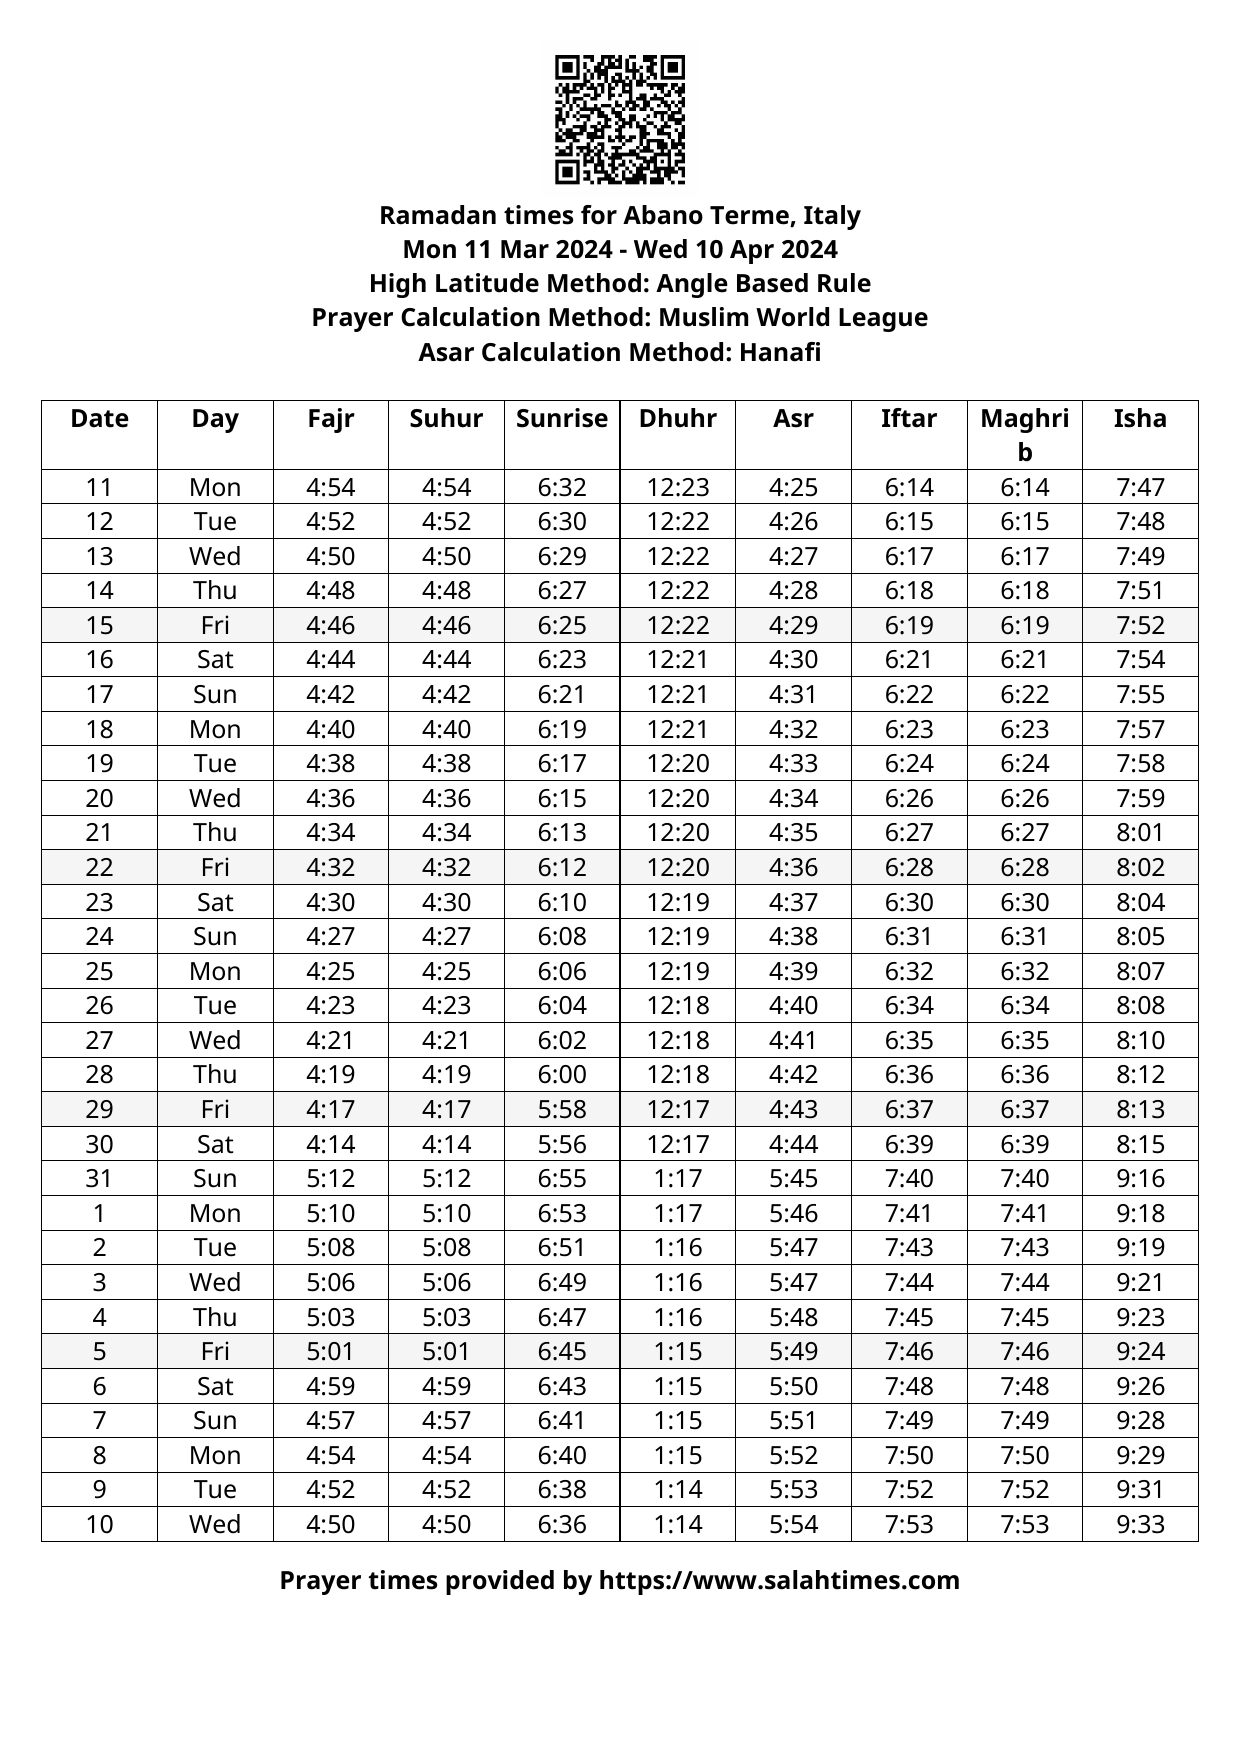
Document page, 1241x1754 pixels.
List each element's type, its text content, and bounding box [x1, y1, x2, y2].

table_cell 24 [42, 919, 157, 953]
table_cell 6:31 [852, 919, 967, 953]
table_cell 7:49 [1083, 539, 1198, 572]
table_cell 4:19 [274, 1058, 388, 1091]
table_cell 5:12 [274, 1161, 388, 1195]
table_cell Sun [158, 1161, 273, 1195]
table_cell 6:17 [852, 539, 967, 572]
table_cell 27 [42, 1023, 157, 1057]
table_cell 8:13 [1083, 1092, 1198, 1126]
table_cell 4:43 [736, 1092, 851, 1126]
table_cell Sat [158, 643, 273, 676]
table_cell 6:27 [505, 574, 619, 607]
table_cell 1:15 [621, 1334, 735, 1368]
table_cell 4:59 [389, 1369, 504, 1402]
table_cell 4:52 [274, 1473, 388, 1506]
table_cell 5:45 [736, 1161, 851, 1195]
table_cell Mon [158, 1196, 273, 1229]
table_cell Thu [158, 1058, 273, 1091]
table_cell 12:20 [621, 781, 735, 814]
table_cell 6:31 [968, 919, 1082, 953]
table_cell 6 [42, 1369, 157, 1402]
table_cell 6:28 [852, 850, 967, 884]
table_cell 4:34 [736, 781, 851, 814]
table_cell 8:10 [1083, 1023, 1198, 1057]
table_cell Fri [158, 608, 273, 642]
table_cell 6:22 [852, 677, 967, 711]
table_cell 19 [42, 746, 157, 780]
table_cell 9:31 [1083, 1473, 1198, 1506]
table_cell 8:15 [1083, 1127, 1198, 1160]
table_cell 7:46 [852, 1334, 967, 1368]
table_cell 8:02 [1083, 850, 1198, 884]
table_cell 7:53 [968, 1507, 1082, 1541]
table_cell 4:14 [274, 1127, 388, 1160]
text Asar Calculation Method: Hanafi [42, 334, 1198, 368]
table_cell 31 [42, 1161, 157, 1195]
table_cell 1:17 [621, 1161, 735, 1195]
table_cell Mon [158, 1438, 273, 1472]
table_cell 4:30 [389, 885, 504, 918]
table_cell 6:45 [505, 1334, 619, 1368]
table_cell 4:36 [274, 781, 388, 814]
table_cell 6:15 [968, 504, 1082, 538]
table_cell 4:27 [736, 539, 851, 572]
table_cell 8:01 [1083, 816, 1198, 849]
table_cell 6:12 [505, 850, 619, 884]
table_cell 9:21 [1083, 1265, 1198, 1299]
table_cell 4:38 [274, 746, 388, 780]
table_cell 18 [42, 712, 157, 745]
table_cell 6:17 [968, 539, 1082, 572]
table_cell Sat [158, 1127, 273, 1160]
table_cell 6:19 [852, 608, 967, 642]
table_cell 6:21 [505, 677, 619, 711]
table_cell 6:32 [968, 954, 1082, 987]
table_cell Sun [158, 1404, 273, 1437]
table_cell 8:07 [1083, 954, 1198, 987]
table_cell 4:48 [274, 574, 388, 607]
table_cell 4:52 [389, 1473, 504, 1506]
table_cell 7:49 [968, 1404, 1082, 1437]
table_cell 7:52 [1083, 608, 1198, 642]
table_cell 6:14 [852, 470, 967, 503]
table_cell 12:18 [621, 1023, 735, 1057]
table_cell 6:39 [852, 1127, 967, 1160]
table_cell 7:41 [968, 1196, 1082, 1229]
table_cell 9:28 [1083, 1404, 1198, 1437]
table_cell 4:40 [736, 989, 851, 1022]
table_cell 6:37 [968, 1092, 1082, 1126]
table_cell 4:21 [389, 1023, 504, 1057]
table_cell 12:22 [621, 539, 735, 572]
table_cell 6:35 [852, 1023, 967, 1057]
table_cell 7:58 [1083, 746, 1198, 780]
table_cell 7:50 [852, 1438, 967, 1472]
table_cell 5:08 [389, 1231, 504, 1264]
table_cell 4:14 [389, 1127, 504, 1160]
table_cell 4:40 [274, 712, 388, 745]
table_header Sunrise [505, 401, 619, 469]
table_cell 7:41 [852, 1196, 967, 1229]
table_cell 1:16 [621, 1300, 735, 1333]
table_cell 5:03 [389, 1300, 504, 1333]
table_cell 5:08 [274, 1231, 388, 1264]
table_cell 4:32 [274, 850, 388, 884]
table_cell 6:18 [852, 574, 967, 607]
table_cell 5:49 [736, 1334, 851, 1368]
table_cell Wed [158, 781, 273, 814]
table_cell Tue [158, 989, 273, 1022]
table_cell 4:25 [274, 954, 388, 987]
table_cell 6:37 [852, 1092, 967, 1126]
table_cell Tue [158, 1473, 273, 1506]
table_cell 5:56 [505, 1127, 619, 1160]
table_header Suhur [389, 401, 504, 469]
table_cell 2 [42, 1231, 157, 1264]
table_header Day [158, 401, 273, 469]
table_cell 5:58 [505, 1092, 619, 1126]
table_cell 6:13 [505, 816, 619, 849]
table_cell Fri [158, 850, 273, 884]
table_cell 6:22 [968, 677, 1082, 711]
table_cell 4:32 [389, 850, 504, 884]
table_cell 4:48 [389, 574, 504, 607]
table_cell 12:17 [621, 1092, 735, 1126]
table_cell 7:53 [852, 1507, 967, 1541]
table_cell 6:49 [505, 1265, 619, 1299]
table_cell 7:52 [852, 1473, 967, 1506]
table_cell 7:40 [968, 1161, 1082, 1195]
table_cell 6:35 [968, 1023, 1082, 1057]
table_cell 23 [42, 885, 157, 918]
table_cell 4:59 [274, 1369, 388, 1402]
table_cell 7:40 [852, 1161, 967, 1195]
table_cell 9:33 [1083, 1507, 1198, 1541]
table_cell 6:43 [505, 1369, 619, 1402]
table_cell 6:08 [505, 919, 619, 953]
table_cell Sat [158, 1369, 273, 1402]
table_cell 5:47 [736, 1231, 851, 1264]
table_cell 9:24 [1083, 1334, 1198, 1368]
table_cell Mon [158, 470, 273, 503]
table_cell 5:51 [736, 1404, 851, 1437]
table_cell Tue [158, 746, 273, 780]
table_cell 6:19 [968, 608, 1082, 642]
table_cell 7:49 [852, 1404, 967, 1437]
table_cell 15 [42, 608, 157, 642]
table_cell 4:21 [274, 1023, 388, 1057]
table_cell 6:15 [852, 504, 967, 538]
table_cell 4:57 [389, 1404, 504, 1437]
table_cell 4:34 [274, 816, 388, 849]
table_cell 1:17 [621, 1196, 735, 1229]
table_cell 6:47 [505, 1300, 619, 1333]
table_cell 4:50 [274, 1507, 388, 1541]
table_cell 6:32 [852, 954, 967, 987]
table_cell 6:41 [505, 1404, 619, 1437]
table_cell 7:50 [968, 1438, 1082, 1472]
table_cell 4:50 [389, 539, 504, 572]
table_cell Thu [158, 1300, 273, 1333]
table_cell 12:19 [621, 885, 735, 918]
table_cell Wed [158, 1265, 273, 1299]
table_cell 12:18 [621, 1058, 735, 1091]
table_cell 12:21 [621, 677, 735, 711]
table_cell 9:26 [1083, 1369, 1198, 1402]
table_header Asr [736, 401, 851, 469]
table_cell 7:52 [968, 1473, 1082, 1506]
table_cell 6:18 [968, 574, 1082, 607]
table_cell 6:21 [968, 643, 1082, 676]
table_cell 4:35 [736, 816, 851, 849]
table_cell 5:01 [389, 1334, 504, 1368]
table_cell 4:29 [736, 608, 851, 642]
table_cell 4:52 [389, 504, 504, 538]
table_cell 6:39 [968, 1127, 1082, 1160]
table_cell 6:34 [852, 989, 967, 1022]
table_cell 1:14 [621, 1473, 735, 1506]
table_header Date [42, 401, 157, 469]
table_cell 6:24 [852, 746, 967, 780]
table_cell 6:30 [852, 885, 967, 918]
table_cell 8:04 [1083, 885, 1198, 918]
table_cell 5:12 [389, 1161, 504, 1195]
table_cell 3 [42, 1265, 157, 1299]
table_cell 5:01 [274, 1334, 388, 1368]
table_cell 6:00 [505, 1058, 619, 1091]
table_cell 4:42 [274, 677, 388, 711]
table_cell 6:27 [852, 816, 967, 849]
table_cell 8:08 [1083, 989, 1198, 1022]
table_cell 5:50 [736, 1369, 851, 1402]
table_cell 5:10 [274, 1196, 388, 1229]
table_cell 5:47 [736, 1265, 851, 1299]
table_cell 1:15 [621, 1404, 735, 1437]
table_cell 7:45 [852, 1300, 967, 1333]
table_cell 1:16 [621, 1231, 735, 1264]
table_cell 4:17 [274, 1092, 388, 1126]
table_cell 4:33 [736, 746, 851, 780]
table_cell 1 [42, 1196, 157, 1229]
table_cell 9:29 [1083, 1438, 1198, 1472]
table_cell 12:22 [621, 504, 735, 538]
table_cell 22 [42, 850, 157, 884]
table_cell 4:31 [736, 677, 851, 711]
table_cell Sun [158, 919, 273, 953]
table_cell 5:03 [274, 1300, 388, 1333]
table_cell 6:28 [968, 850, 1082, 884]
table_cell Tue [158, 504, 273, 538]
table_cell Sun [158, 677, 273, 711]
table_cell 6:10 [505, 885, 619, 918]
table_cell 1:15 [621, 1369, 735, 1402]
table_cell 6:40 [505, 1438, 619, 1472]
table_cell Sat [158, 885, 273, 918]
table_cell 7:46 [968, 1334, 1082, 1368]
table_cell 12:20 [621, 850, 735, 884]
table_cell 4:50 [389, 1507, 504, 1541]
table_cell 6:17 [505, 746, 619, 780]
text Prayer times provided by https://www.salahtimes.com [42, 1563, 1198, 1597]
table_header Fajr [274, 401, 388, 469]
table_cell 4:19 [389, 1058, 504, 1091]
table_cell 20 [42, 781, 157, 814]
table_cell 9:23 [1083, 1300, 1198, 1333]
table_cell 7:59 [1083, 781, 1198, 814]
table_cell 5:06 [389, 1265, 504, 1299]
table_cell 7:48 [1083, 504, 1198, 538]
table_cell 4:17 [389, 1092, 504, 1126]
table_cell 4:36 [736, 850, 851, 884]
table_cell Fri [158, 1334, 273, 1368]
table_cell 12:21 [621, 643, 735, 676]
table_cell 6:36 [968, 1058, 1082, 1091]
table_cell 12:21 [621, 712, 735, 745]
table_cell 4:50 [274, 539, 388, 572]
table_cell 29 [42, 1092, 157, 1126]
table_cell 1:16 [621, 1265, 735, 1299]
table_header Isha [1083, 401, 1198, 469]
table_cell 12:19 [621, 919, 735, 953]
table_cell 4:54 [274, 1438, 388, 1472]
table_cell 11 [42, 470, 157, 503]
table_cell 12:23 [621, 470, 735, 503]
text High Latitude Method: Angle Based Rule [42, 266, 1198, 300]
table_cell Thu [158, 816, 273, 849]
table_cell 12:22 [621, 608, 735, 642]
table_cell 9:19 [1083, 1231, 1198, 1264]
table_cell 14 [42, 574, 157, 607]
table_cell 7:48 [852, 1369, 967, 1402]
table_cell 12:20 [621, 746, 735, 780]
table_cell 4:44 [274, 643, 388, 676]
table_cell Wed [158, 1023, 273, 1057]
table_cell 6:29 [505, 539, 619, 572]
table_cell 4:28 [736, 574, 851, 607]
table_cell 6:30 [505, 504, 619, 538]
table_cell 4:54 [389, 470, 504, 503]
table_cell 5:54 [736, 1507, 851, 1541]
table_cell 7:43 [968, 1231, 1082, 1264]
table_cell 12:19 [621, 954, 735, 987]
table_cell 12 [42, 504, 157, 538]
table_cell 6:55 [505, 1161, 619, 1195]
table_cell 5:48 [736, 1300, 851, 1333]
table_cell 6:23 [968, 712, 1082, 745]
table_cell 4:46 [274, 608, 388, 642]
table_cell 21 [42, 816, 157, 849]
table_cell 6:27 [968, 816, 1082, 849]
table_cell 6:14 [968, 470, 1082, 503]
table_cell 4:32 [736, 712, 851, 745]
table_cell 4:42 [389, 677, 504, 711]
table_cell 4:44 [389, 643, 504, 676]
table_cell 5:46 [736, 1196, 851, 1229]
table_cell 30 [42, 1127, 157, 1160]
table_cell 25 [42, 954, 157, 987]
table_cell 7:51 [1083, 574, 1198, 607]
table_cell 13 [42, 539, 157, 572]
table_cell Mon [158, 712, 273, 745]
table_header Iftar [852, 401, 967, 469]
table_cell 6:26 [852, 781, 967, 814]
text Ramadan times for Abano Terme, Italy [42, 198, 1198, 232]
table_cell 6:25 [505, 608, 619, 642]
table_cell 6:23 [505, 643, 619, 676]
table_cell 4:52 [274, 504, 388, 538]
table_cell 7:43 [852, 1231, 967, 1264]
table_cell 7:45 [968, 1300, 1082, 1333]
table_cell 6:19 [505, 712, 619, 745]
table_cell 8:12 [1083, 1058, 1198, 1091]
table_cell 4:39 [736, 954, 851, 987]
table_cell Fri [158, 1092, 273, 1126]
table_cell 6:51 [505, 1231, 619, 1264]
table_cell 4:36 [389, 781, 504, 814]
table_cell 4:37 [736, 885, 851, 918]
table_cell 7 [42, 1404, 157, 1437]
table_cell Thu [158, 574, 273, 607]
table_cell 7:47 [1083, 470, 1198, 503]
table_cell 8 [42, 1438, 157, 1472]
picture [542, 41, 699, 198]
table_cell 4:46 [389, 608, 504, 642]
table_cell 9:16 [1083, 1161, 1198, 1195]
table_cell 12:17 [621, 1127, 735, 1160]
text Prayer Calculation Method: Muslim World League [42, 300, 1198, 334]
table_header Maghrib [968, 401, 1082, 469]
table_cell 4:23 [389, 989, 504, 1022]
table_cell 6:15 [505, 781, 619, 814]
table_cell Mon [158, 954, 273, 987]
table_cell 4:54 [274, 470, 388, 503]
table_cell 6:21 [852, 643, 967, 676]
table_cell 6:36 [505, 1507, 619, 1541]
table_cell 26 [42, 989, 157, 1022]
table_cell 1:15 [621, 1438, 735, 1472]
table_cell Wed [158, 1507, 273, 1541]
text Mon 11 Mar 2024 - Wed 10 Apr 2024 [42, 232, 1198, 266]
table_cell 1:14 [621, 1507, 735, 1541]
table_cell 8:05 [1083, 919, 1198, 953]
table_cell 4:40 [389, 712, 504, 745]
table_cell 5 [42, 1334, 157, 1368]
table_header Dhuhr [621, 401, 735, 469]
table_cell 17 [42, 677, 157, 711]
table_cell 10 [42, 1507, 157, 1541]
table_cell 5:10 [389, 1196, 504, 1229]
table_cell 4 [42, 1300, 157, 1333]
table_cell 4:30 [736, 643, 851, 676]
table_cell 6:02 [505, 1023, 619, 1057]
table_cell 7:55 [1083, 677, 1198, 711]
table_cell 16 [42, 643, 157, 676]
table_cell Wed [158, 539, 273, 572]
table_cell 6:26 [968, 781, 1082, 814]
table_cell 7:44 [968, 1265, 1082, 1299]
table_cell 6:32 [505, 470, 619, 503]
table_cell 9:18 [1083, 1196, 1198, 1229]
table_cell 7:57 [1083, 712, 1198, 745]
table_cell 7:54 [1083, 643, 1198, 676]
table_cell 5:06 [274, 1265, 388, 1299]
table_cell 12:22 [621, 574, 735, 607]
table_cell 6:38 [505, 1473, 619, 1506]
table_cell 7:44 [852, 1265, 967, 1299]
table_cell 12:20 [621, 816, 735, 849]
table_cell 4:26 [736, 504, 851, 538]
table_cell 28 [42, 1058, 157, 1091]
table_cell 6:36 [852, 1058, 967, 1091]
table_cell 4:34 [389, 816, 504, 849]
table_cell 5:53 [736, 1473, 851, 1506]
table_cell 9 [42, 1473, 157, 1506]
table_cell 4:41 [736, 1023, 851, 1057]
table_cell Tue [158, 1231, 273, 1264]
table_cell 4:27 [274, 919, 388, 953]
table_cell 4:23 [274, 989, 388, 1022]
table_cell 4:30 [274, 885, 388, 918]
table_cell 4:54 [389, 1438, 504, 1472]
table_cell 6:23 [852, 712, 967, 745]
table_cell 4:42 [736, 1058, 851, 1091]
table_cell 4:25 [389, 954, 504, 987]
table_cell 4:25 [736, 470, 851, 503]
table_cell 6:04 [505, 989, 619, 1022]
table_cell 7:48 [968, 1369, 1082, 1402]
table_cell 12:18 [621, 989, 735, 1022]
table_cell 6:30 [968, 885, 1082, 918]
table_cell 6:24 [968, 746, 1082, 780]
table_cell 6:53 [505, 1196, 619, 1229]
table_cell 4:44 [736, 1127, 851, 1160]
table_cell 6:34 [968, 989, 1082, 1022]
table_cell 6:06 [505, 954, 619, 987]
table_cell 5:52 [736, 1438, 851, 1472]
table_cell 4:38 [389, 746, 504, 780]
table_cell 4:57 [274, 1404, 388, 1437]
table_cell 4:38 [736, 919, 851, 953]
table_cell 4:27 [389, 919, 504, 953]
